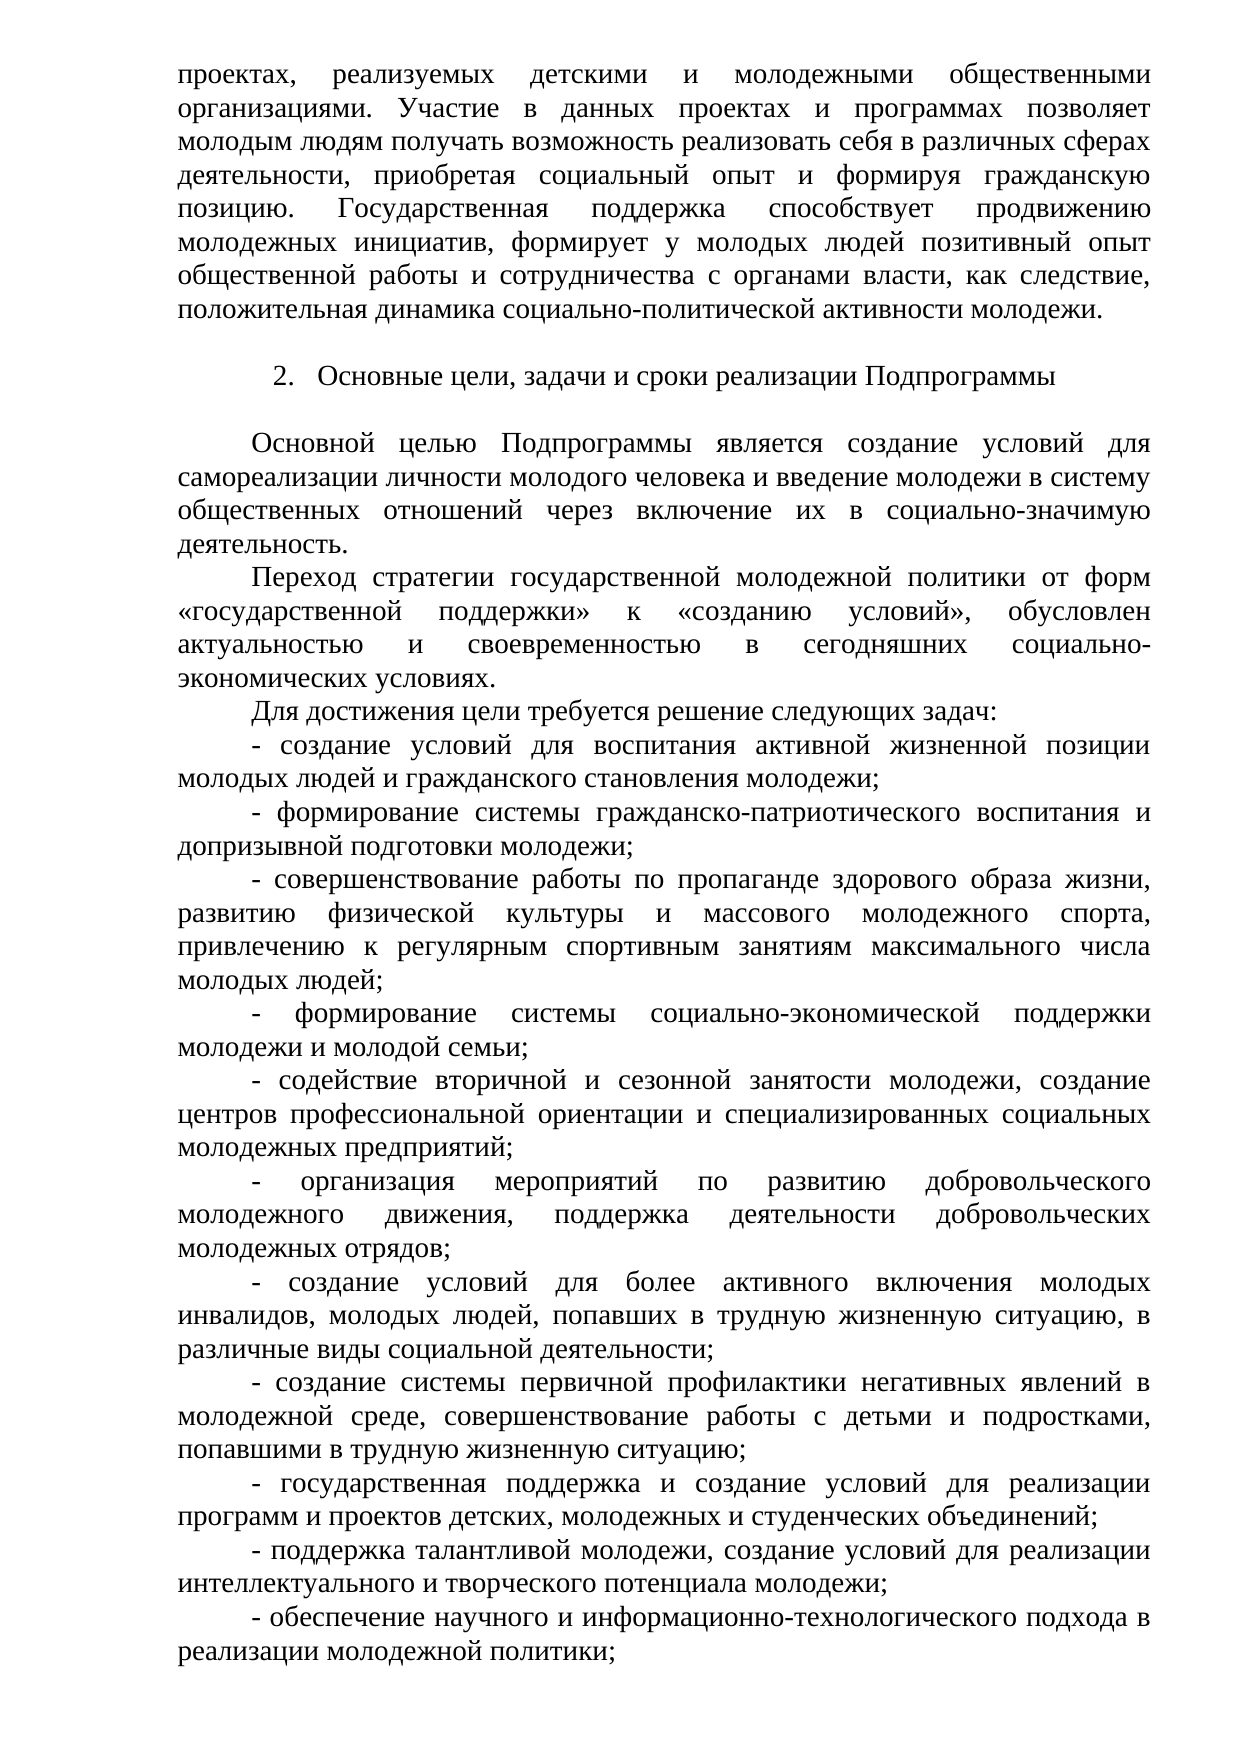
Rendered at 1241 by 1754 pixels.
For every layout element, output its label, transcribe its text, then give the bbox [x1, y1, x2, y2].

text Для достижения цели требуется решение следующих задач: [177, 693, 1152, 727]
text - обеспечение научного и информационно-технологического подхода в реализации молодежной политики; [177, 1599, 1152, 1666]
text - поддержка талантливой молодежи, создание условий для реализации интеллектуального и творческого потенциала молодежи; [177, 1532, 1152, 1599]
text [177, 56, 1152, 324]
list Основные цели, задачи и сроки реализации Подпрограммы [177, 358, 1152, 392]
text Переход стратегии государственной молодежной политики от форм «государственной поддержки» к «созданию условий», обусловлен актуальностью и своевременностью в сегодняшних социально-экономических условиях. [177, 559, 1152, 693]
text - создание условий для более активного включения молодых инвалидов, молодых людей, попавших в трудную жизненную ситуацию, в различные виды социальной деятельности; [177, 1264, 1152, 1364]
text Основной целью Подпрограммы является создание условий для самореализации личности молодого человека и введение молодежи в систему общественных отношений через включение их в социально-значимую деятельность. [177, 425, 1152, 559]
text - формирование системы гражданско-патриотического воспитания и допризывной подготовки молодежи; [177, 794, 1152, 861]
text - создание условий для воспитания активной жизненной позиции молодых людей и гражданского становления молодежи; [177, 727, 1152, 794]
text - совершенствование работы по пропаганде здорового образа жизни, развитию физической культуры и массового молодежного спорта, привлечению к регулярным спортивным занятиям максимального числа молодых людей; [177, 861, 1152, 995]
text - создание системы первичной профилактики негативных явлений в молодежной среде, совершенствование работы с детьми и подростками, попавшими в трудную жизненную ситуацию; [177, 1364, 1152, 1465]
text - содействие вторичной и сезонной занятости молодежи, создание центров профессиональной ориентации и специализированных социальных молодежных предприятий; [177, 1062, 1152, 1163]
text - организация мероприятий по развитию добровольческого молодежного движения, поддержка деятельности добровольческих молодежных отрядов; [177, 1163, 1152, 1264]
text - государственная поддержка и создание условий для реализации программ и проектов детских, молодежных и студенческих объединений; [177, 1465, 1152, 1532]
text - формирование системы социально-экономической поддержки молодежи и молодой семьи; [177, 995, 1152, 1062]
